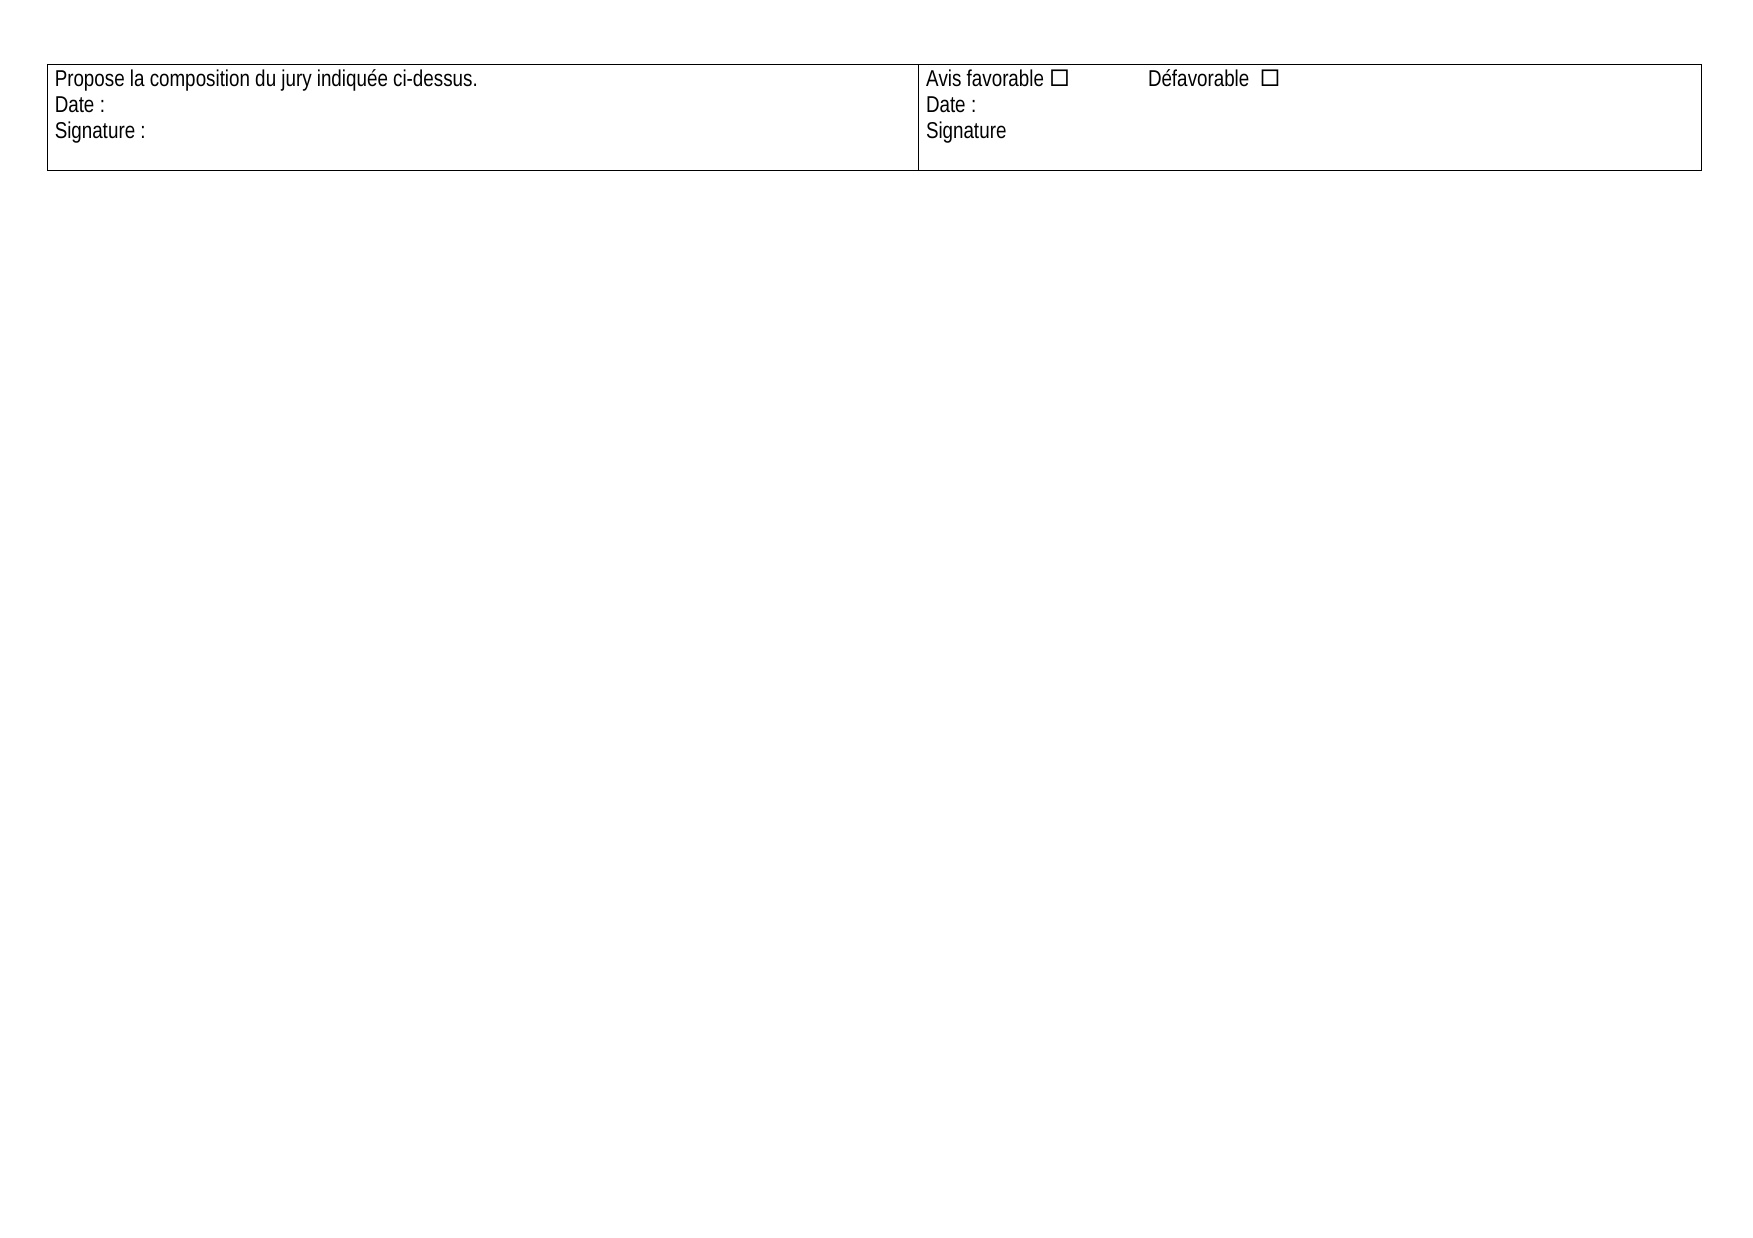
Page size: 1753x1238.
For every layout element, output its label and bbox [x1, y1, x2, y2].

table_header [919, 65, 1701, 170]
table_header [48, 65, 918, 170]
